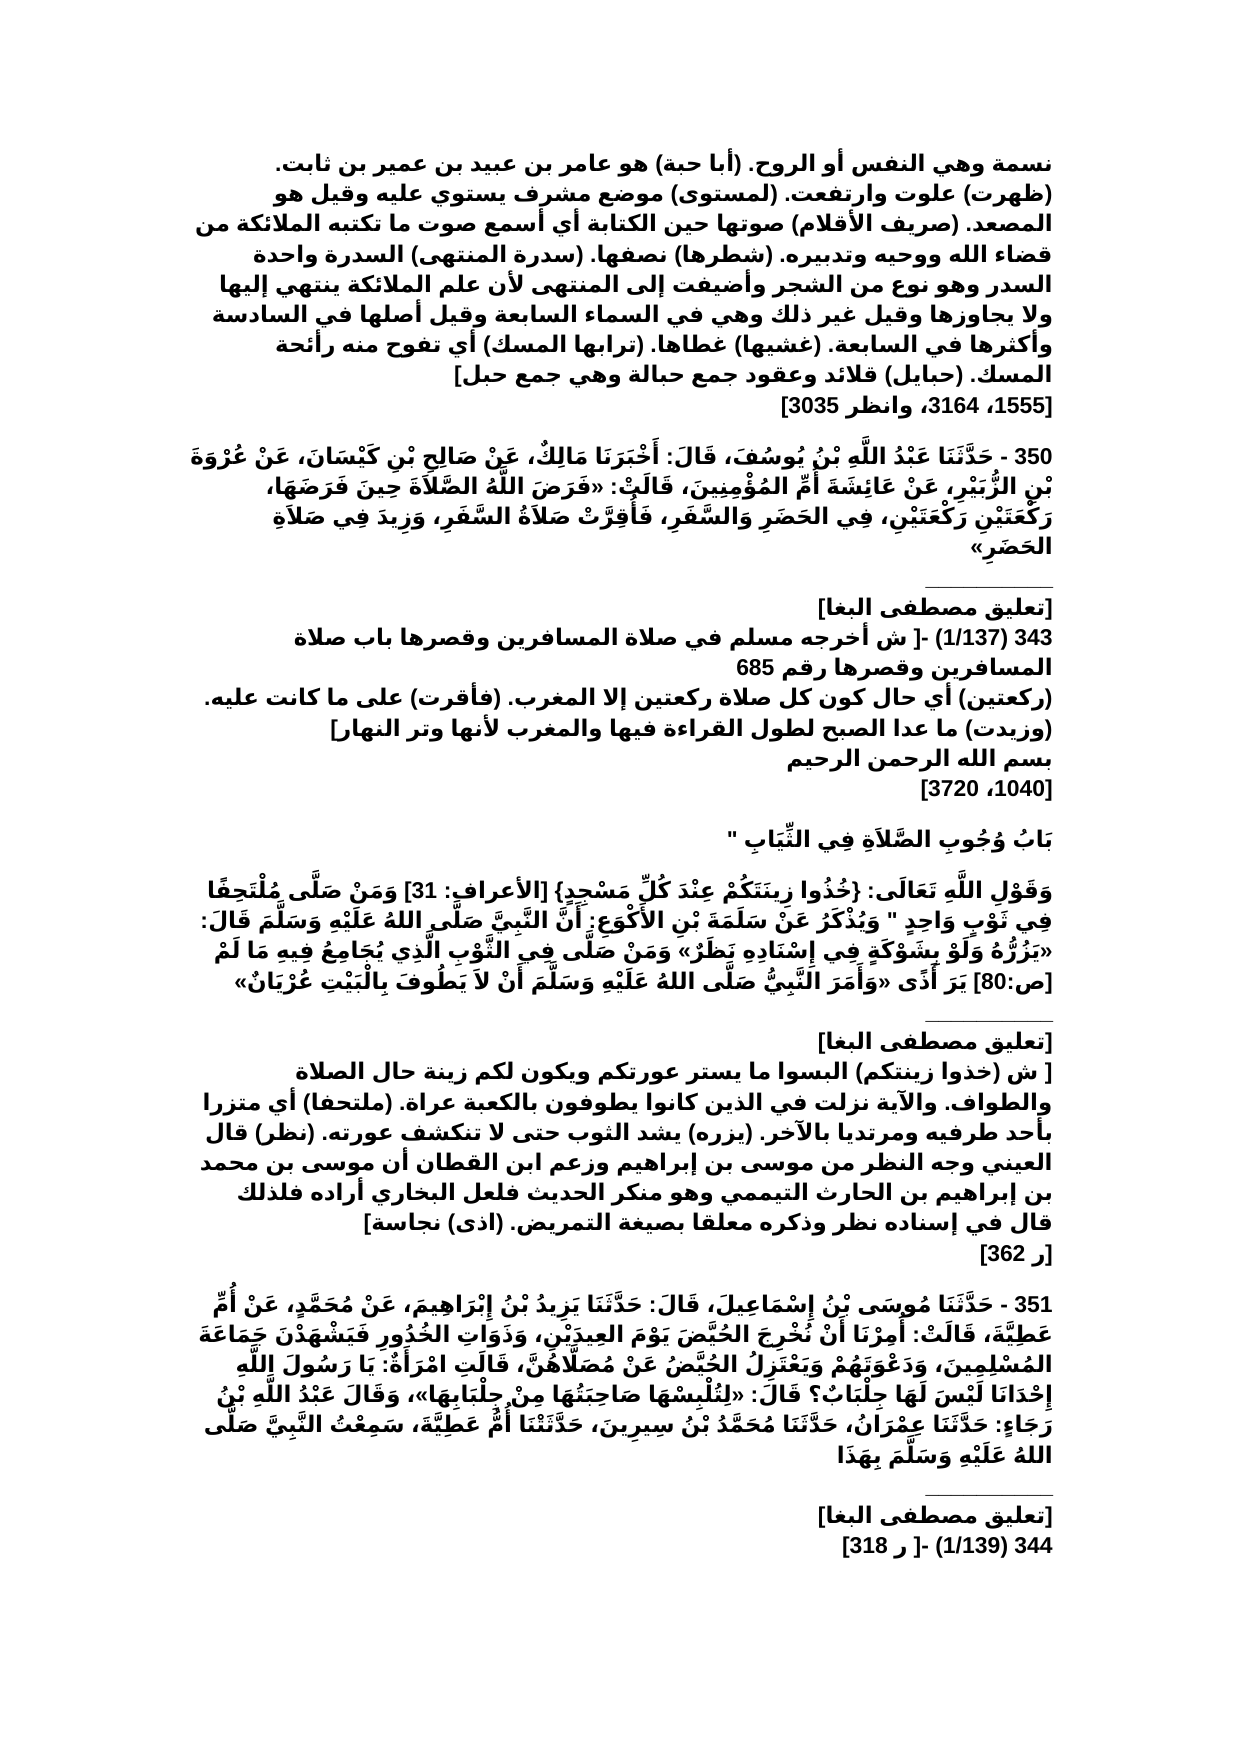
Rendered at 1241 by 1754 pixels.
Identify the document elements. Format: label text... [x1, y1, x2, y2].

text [187, 150, 1053, 418]
text بَابُ وُجُوبِ الصَّلاَةِ فِي الثِّيَابِ " [187, 826, 1053, 852]
text 350 - حَدَّثَنَا عَبْدُ اللَّهِ بْنُ يُوسُفَ، قَالَ: أَخْبَرَنَا مَالِكٌ، عَنْ صَالِحِ بْنِ كَيْسَانَ، عَنْ عُرْوَةَ بْنِ الزُّبَيْرِ، عَنْ عَائِشَةَ أُمِّ المُؤْمِنِينَ، قَالَتْ: «فَرَضَ اللَّهُ الصَّلاَةَ حِينَ فَرَضَهَا، رَكْعَتَيْنِ رَكْعَتَيْنِ، فِي الحَضَرِ وَالسَّفَرِ، فَأُقِرَّتْ صَلاَةُ السَّفَرِ، وَزِيدَ فِي صَلاَةِ الحَضَرِ» __________ [تعليق مصطفى البغا] 343 (1/137) -[ ش أخرجه مسلم في صلاة المسافرين وقصرها باب صلاة المسافرين وقصرها رقم 685 (ركعتين) أي حال كون كل صلاة ركعتين إلا المغرب. (فأقرت) على ما كانت عليه. (وزيدت) ما عدا الصبح لطول القراءة فيها والمغرب لأنها وتر النهار] بسم الله الرحمن الرحيم [1040، 3720] [187, 443, 1053, 801]
text 351 - حَدَّثَنَا مُوسَى بْنُ إِسْمَاعِيلَ، قَالَ: حَدَّثَنَا يَزِيدُ بْنُ إِبْرَاهِيمَ، عَنْ مُحَمَّدٍ، عَنْ أُمِّ عَطِيَّةَ، قَالَتْ: أُمِرْنَا أَنْ نُخْرِجَ الحُيَّضَ يَوْمَ العِيدَيْنِ، وَذَوَاتِ الخُدُورِ فَيَشْهَدْنَ جَمَاعَةَ المُسْلِمِينَ، وَدَعْوَتَهُمْ وَيَعْتَزِلُ الحُيَّضُ عَنْ مُصَلَّاهُنَّ، قَالَتِ امْرَأَةٌ: يَا رَسُولَ اللَّهِ إِحْدَانَا لَيْسَ لَهَا جِلْبَابٌ؟ قَالَ: «لِتُلْبِسْهَا صَاحِبَتُهَا مِنْ جِلْبَابِهَا»، وَقَالَ عَبْدُ اللَّهِ بْنُ رَجَاءٍ: حَدَّثَنَا عِمْرَانُ، حَدَّثَنَا مُحَمَّدُ بْنُ سِيرِينَ، حَدَّثَتْنَا أُمُّ عَطِيَّةَ، سَمِعْتُ النَّبِيَّ صَلَّى اللهُ عَلَيْهِ وَسَلَّمَ بِهَذَا __________ [تعليق مصطفى البغا] 344 (1/139) -[ ر 318] [187, 1291, 1053, 1559]
text وَقَوْلِ اللَّهِ تَعَالَى: {خُذُوا زِينَتَكُمْ عِنْدَ كُلِّ مَسْجِدٍ} [الأعراف: 31] وَمَنْ صَلَّى مُلْتَحِفًا فِي ثَوْبٍ وَاحِدٍ " وَيُذْكَرُ عَنْ سَلَمَةَ بْنِ الأَكْوَعِ: أَنَّ النَّبِيَّ صَلَّى اللهُ عَلَيْهِ وَسَلَّمَ قَالَ: «يَزُرُّهُ وَلَوْ بِشَوْكَةٍ فِي إِسْنَادِهِ نَظَرٌ» وَمَنْ صَلَّى فِي الثَّوْبِ الَّذِي يُجَامِعُ فِيهِ مَا لَمْ [ص:80] يَرَ أَذًى «وَأَمَرَ النَّبِيُّ صَلَّى اللهُ عَلَيْهِ وَسَلَّمَ أَنْ لاَ يَطُوفَ بِالْبَيْتِ عُرْيَانٌ» __________ [تعليق مصطفى البغا] [ ش (خذوا زينتكم) البسوا ما يستر عورتكم ويكون لكم زينة حال الصلاة والطواف. والآية نزلت في الذين كانوا يطوفون بالكعبة عراة. (ملتحفا) أي متزرا بأحد طرفيه ومرتديا بالآخر. (يزره) يشد الثوب حتى لا تنكشف عورته. (نظر) قال العيني وجه النظر من موسى بن إبراهيم وزعم ابن القطان أن موسى بن محمد بن إبراهيم بن الحارث التيممي وهو منكر الحديث فلعل البخاري أراده فلذلك قال في إسناده نظر وذكره معلقا بصيغة التمريض. (اذى) نجاسة] [ر 362] [187, 877, 1053, 1266]
